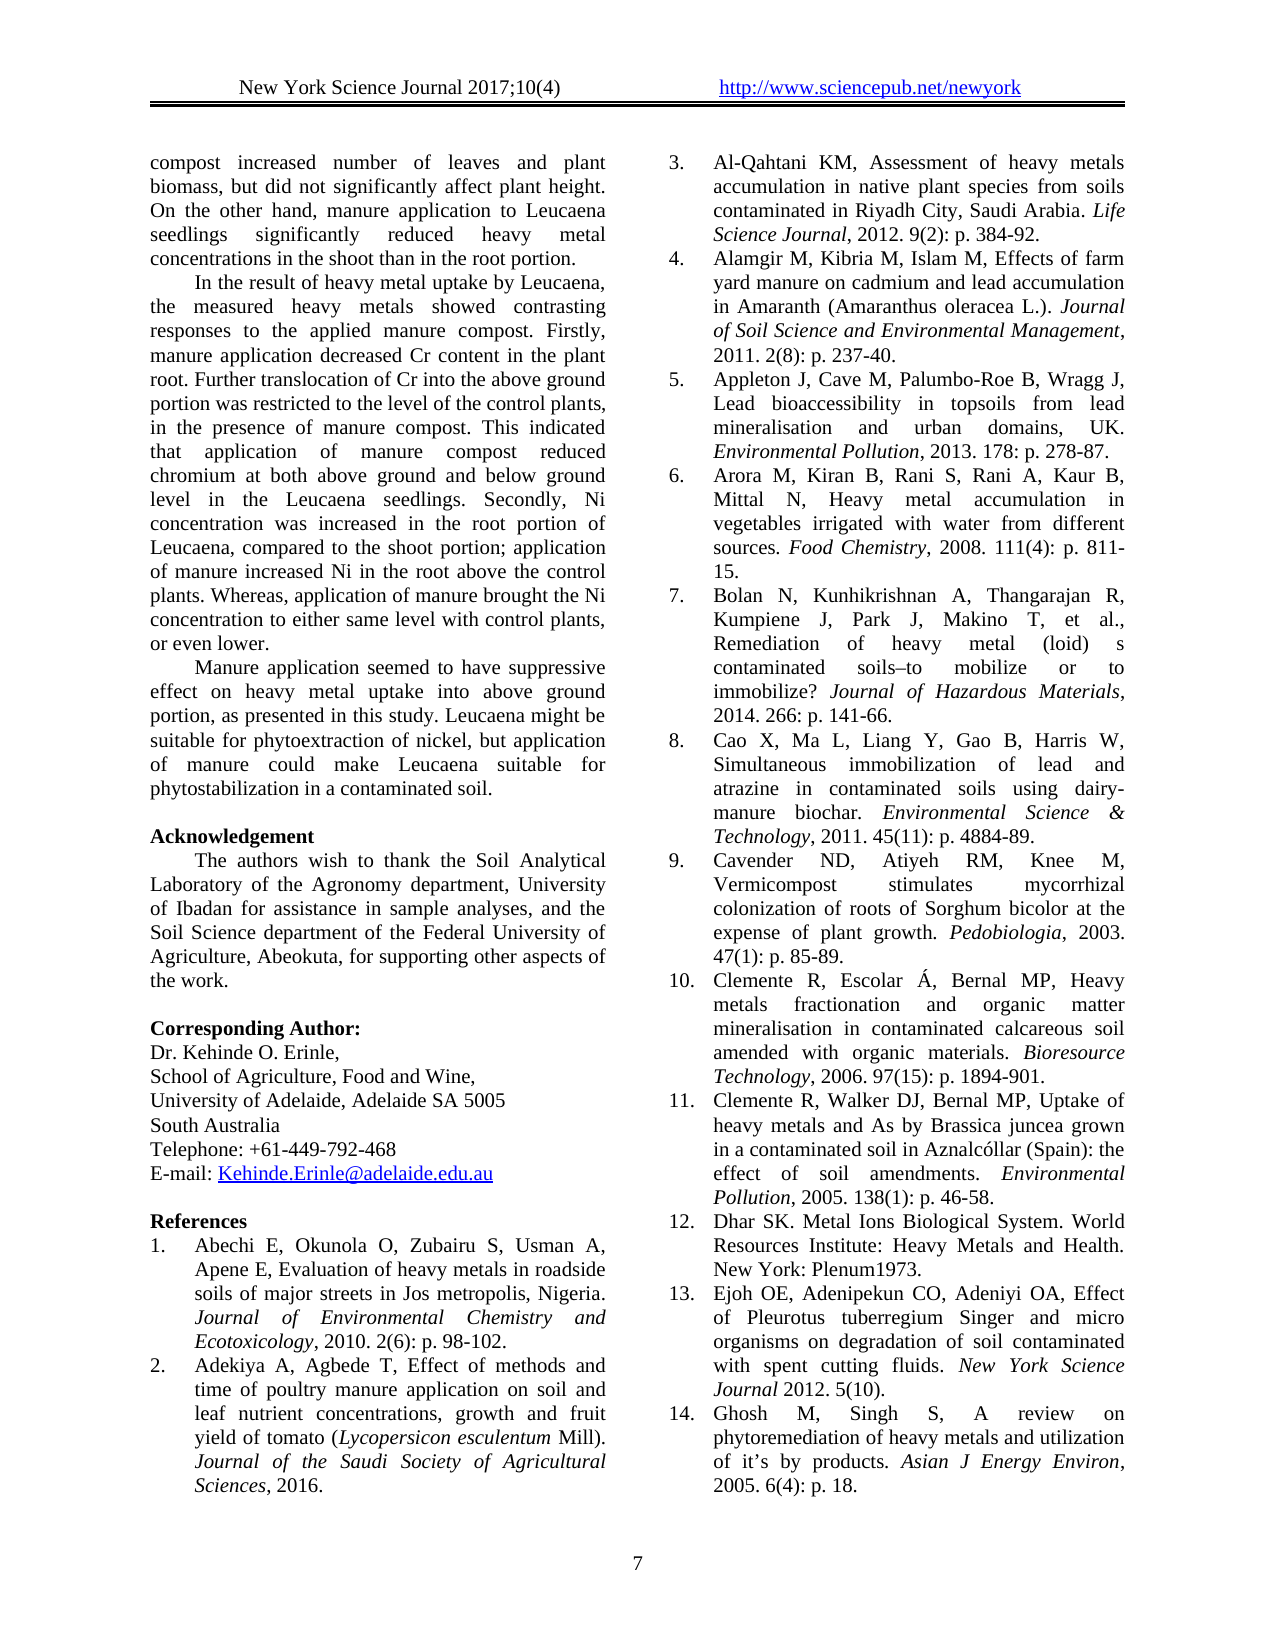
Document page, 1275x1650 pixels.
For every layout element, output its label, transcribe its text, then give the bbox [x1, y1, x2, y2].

text Clemente R, Escolar Á, Bernal MP, Heavy metals fractionation and organic matter mineralisation in contaminated calcareous soil amended with organic materials. Bioresource Technology, 2006. 97(15): p. 1894-901. [669, 968, 1125, 1088]
subtitle Acknowledgement [150, 824, 606, 848]
text Arora M, Kiran B, Rani S, Rani A, Kaur B, Mittal N, Heavy metal accumulation in vegetables irrigated with water from different sources. Food Chemistry, 2008. 111(4): p. 811-15. [669, 463, 1125, 583]
subtitle The authors wish to thank the Soil Analytical Laboratory of the Agronomy department, University of Ibadan for assistance in sample analyses, and the Soil Science department of the Federal University of Agriculture, Abeokuta, for supporting other aspects of the work. [150, 848, 606, 992]
text References [150, 1209, 606, 1233]
text Cavender ND, Atiyeh RM, Knee M, Vermicompost stimulates mycorrhizal colonization of roots of Sorghum bicolor at the expense of plant growth. Pedobiologia, 2003. 47(1): p. 85-89. [669, 848, 1125, 968]
text E-mail: Kehinde.Erinle@adelaide.edu.au [150, 1161, 606, 1185]
text Alamgir M, Kibria M, Islam M, Effects of farm yard manure on cadmium and lead accumulation in Amaranth (Amaranthus oleracea L.). Journal of Soil Science and Environmental Management, 2011. 2(8): p. 237-40. [669, 246, 1125, 367]
text Bolan N, Kunhikrishnan A, Thangarajan R, Kumpiene J, Park J, Makino T, et al., Remediation of heavy metal (loid) s contaminated soils–to mobilize or to immobilize? Journal of Hazardous Materials, 2014. 266: p. 141-66. [669, 583, 1125, 727]
subtitle Manure application seemed to have suppressive effect on heavy metal uptake into above ground portion, as presented in this study. Leucaena might be suitable for phytoextraction of nickel, but application of manure could make Leucaena suitable for phytostabilization in a contaminated soil. [150, 655, 606, 800]
subtitle In the result of heavy metal uptake by Leucaena, the measured heavy metals showed contrasting responses to the applied manure compost. Firstly, manure application decreased Cr content in the plant root. Further translocation of Cr into the above ground portion was restricted to the level of the control plants, in the presence of manure compost. This indicated that application of manure compost reduced chromium at both above ground and below ground level in the Leucaena seedlings. Secondly, Ni concentration was increased in the root portion of Leucaena, compared to the shoot portion; application of manure increased Ni in the root above the control plants. Whereas, application of manure brought the Ni concentration to either same level with control plants, or even lower. [150, 270, 606, 655]
text Appleton J, Cave M, Palumbo-Roe B, Wragg J, Lead bioaccessibility in topsoils from lead mineralisation and urban domains, UK. Environmental Pollution, 2013. 178: p. 278-87. [669, 367, 1125, 463]
text Telephone: +61-449-792-468 [150, 1137, 606, 1161]
text Adekiya A, Agbede T, Effect of methods and time of poultry manure application on soil and leaf nutrient concentrations, growth and fruit yield of tomato (Lycopersicon esculentum Mill). Journal of the Saudi Society of Agricultural Sciences, 2016. [150, 1353, 606, 1497]
text Abechi E, Okunola O, Zubairu S, Usman A, Apene E, Evaluation of heavy metals in roadside soils of major streets in Jos metropolis, Nigeria. Journal of Environmental Chemistry and Ecotoxicology, 2010. 2(6): p. 98-102. [150, 1233, 606, 1353]
text Clemente R, Walker DJ, Bernal MP, Uptake of heavy metals and As by Brassica juncea grown in a contaminated soil in Aznalcóllar (Spain): the effect of soil amendments. Environmental Pollution, 2005. 138(1): p. 46-58. [669, 1088, 1125, 1209]
text Dhar SK. Metal Ions Biological System. World Resources Institute: Heavy Metals and Health. New York: Plenum1973. [669, 1209, 1125, 1281]
text University of Adelaide, Adelaide SA 5005 [150, 1088, 606, 1112]
text Al-Qahtani KM, Assessment of heavy metals accumulation in native plant species from soils contaminated in Riyadh City, Saudi Arabia. Life Science Journal, 2012. 9(2): p. 384-92. [669, 150, 1125, 246]
text Dr. Kehinde O. Erinle, [150, 1040, 606, 1064]
text Ejoh OE, Adenipekun CO, Adeniyi OA, Effect of Pleurotus tuberregium Singer and micro organisms on degradation of soil contaminated with spent cutting fluids. New York Science Journal 2012. 5(10). [669, 1281, 1125, 1401]
text Corresponding Author: [150, 1016, 606, 1040]
text Ghosh M, Singh S, A review on phytoremediation of heavy metals and utilization of it’s by products. Asian J Energy Environ, 2005. 6(4): p. 18. [669, 1401, 1125, 1497]
text School of Agriculture, Food and Wine, [150, 1064, 606, 1088]
text South Australia [150, 1112, 606, 1137]
text Cao X, Ma L, Liang Y, Gao B, Harris W, Simultaneous immobilization of lead and atrazine in contaminated soils using dairy-manure biochar. Environmental Science & Technology, 2011. 45(11): p. 4884-89. [669, 727, 1125, 848]
